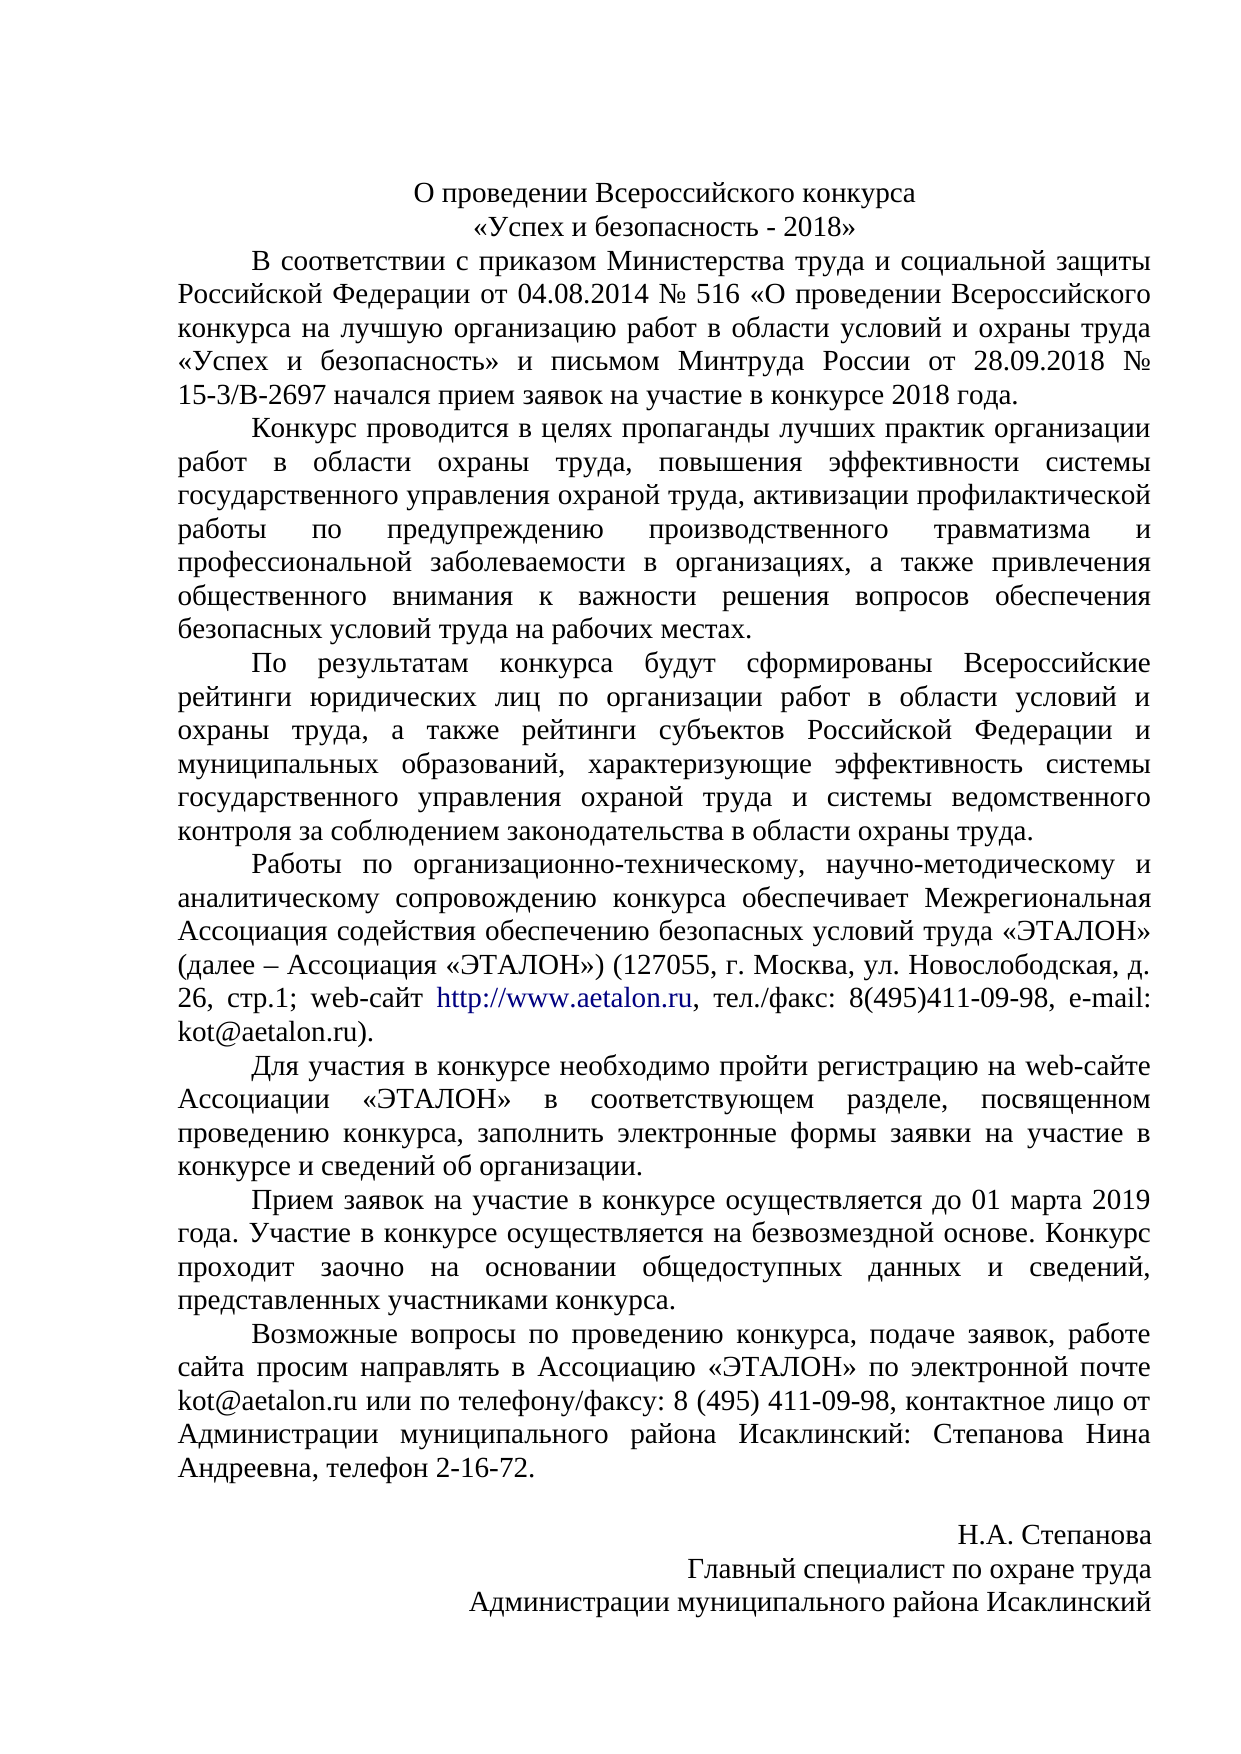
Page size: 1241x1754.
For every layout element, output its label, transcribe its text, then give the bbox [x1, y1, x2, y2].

text Прием заявок на участие в конкурсе осуществляется до 01 марта 2019 года. Участие в конкурсе осуществляется на безвозмездной основе. Конкурс проходит заочно на основании общедоступных данных и сведений, представленных участниками конкурса. [177, 1182, 1152, 1316]
text «Успех и безопасность - 2018» [177, 209, 1152, 243]
text Работы по организационно-техническому, научно-методическому и аналитическому сопровождению конкурса обеспечивает Межрегиональная Ассоциация содействия обеспечению безопасных условий труда «ЭТАЛОН» (далее – Ассоциация «ЭТАЛОН») (127055, г. Москва, ул. Новослободская, д. 26, стр.1; web-сайт http://www.aetalon.ru, тел./факс: 8(495)411-09-98, e-mail: kot@aetalon.ru). [177, 846, 1152, 1048]
text Возможные вопросы по проведению конкурса, подаче заявок, работе сайта просим направлять в Ассоциацию «ЭТАЛОН» по электронной почте kot@aetalon.ru или по телефону/факсу: 8 (495) 411-09-98, контактное лицо от Администрации муниципального района Исаклинский: Степанова Нина Андреевна, телефон 2-16-72. [177, 1316, 1152, 1484]
text Н.А. Степанова [177, 1517, 1152, 1551]
text По результатам конкурса будут сформированы Всероссийские рейтинги юридических лиц по организации работ в области условий и охраны труда, а также рейтинги субъектов Российской Федерации и муниципальных образований, характеризующие эффективность системы государственного управления охраной труда и системы ведомственного контроля за соблюдением законодательства в области охраны труда. [177, 645, 1152, 846]
text В соответствии с приказом Министерства труда и социальной защиты Российской Федерации от 04.08.2014 № 516 «О проведении Всероссийского конкурса на лучшую организацию работ в области условий и охраны труда «Успех и безопасность» и письмом Минтруда России от 28.09.2018 № 15-3/В-2697 начался прием заявок на участие в конкурсе 2018 года. [177, 243, 1152, 410]
text Администрации муниципального района Исаклинский [177, 1584, 1152, 1618]
text Для участия в конкурсе необходимо пройти регистрацию на web-сайте Ассоциации «ЭТАЛОН» в соответствующем разделе, посвященном проведению конкурса, заполнить электронные формы заявки на участие в конкурсе и сведений об организации. [177, 1048, 1152, 1182]
text Конкурс проводится в целях пропаганды лучших практик организации работ в области охраны труда, повышения эффективности системы государственного управления охраной труда, активизации профилактической работы по предупреждению производственного травматизма и профессиональной заболеваемости в организациях, а также привлечения общественного внимания к важности решения вопросов обеспечения безопасных условий труда на рабочих местах. [177, 410, 1152, 645]
text О проведении Всероссийского конкурса [177, 176, 1152, 209]
text Главный специалист по охране труда [177, 1551, 1152, 1584]
